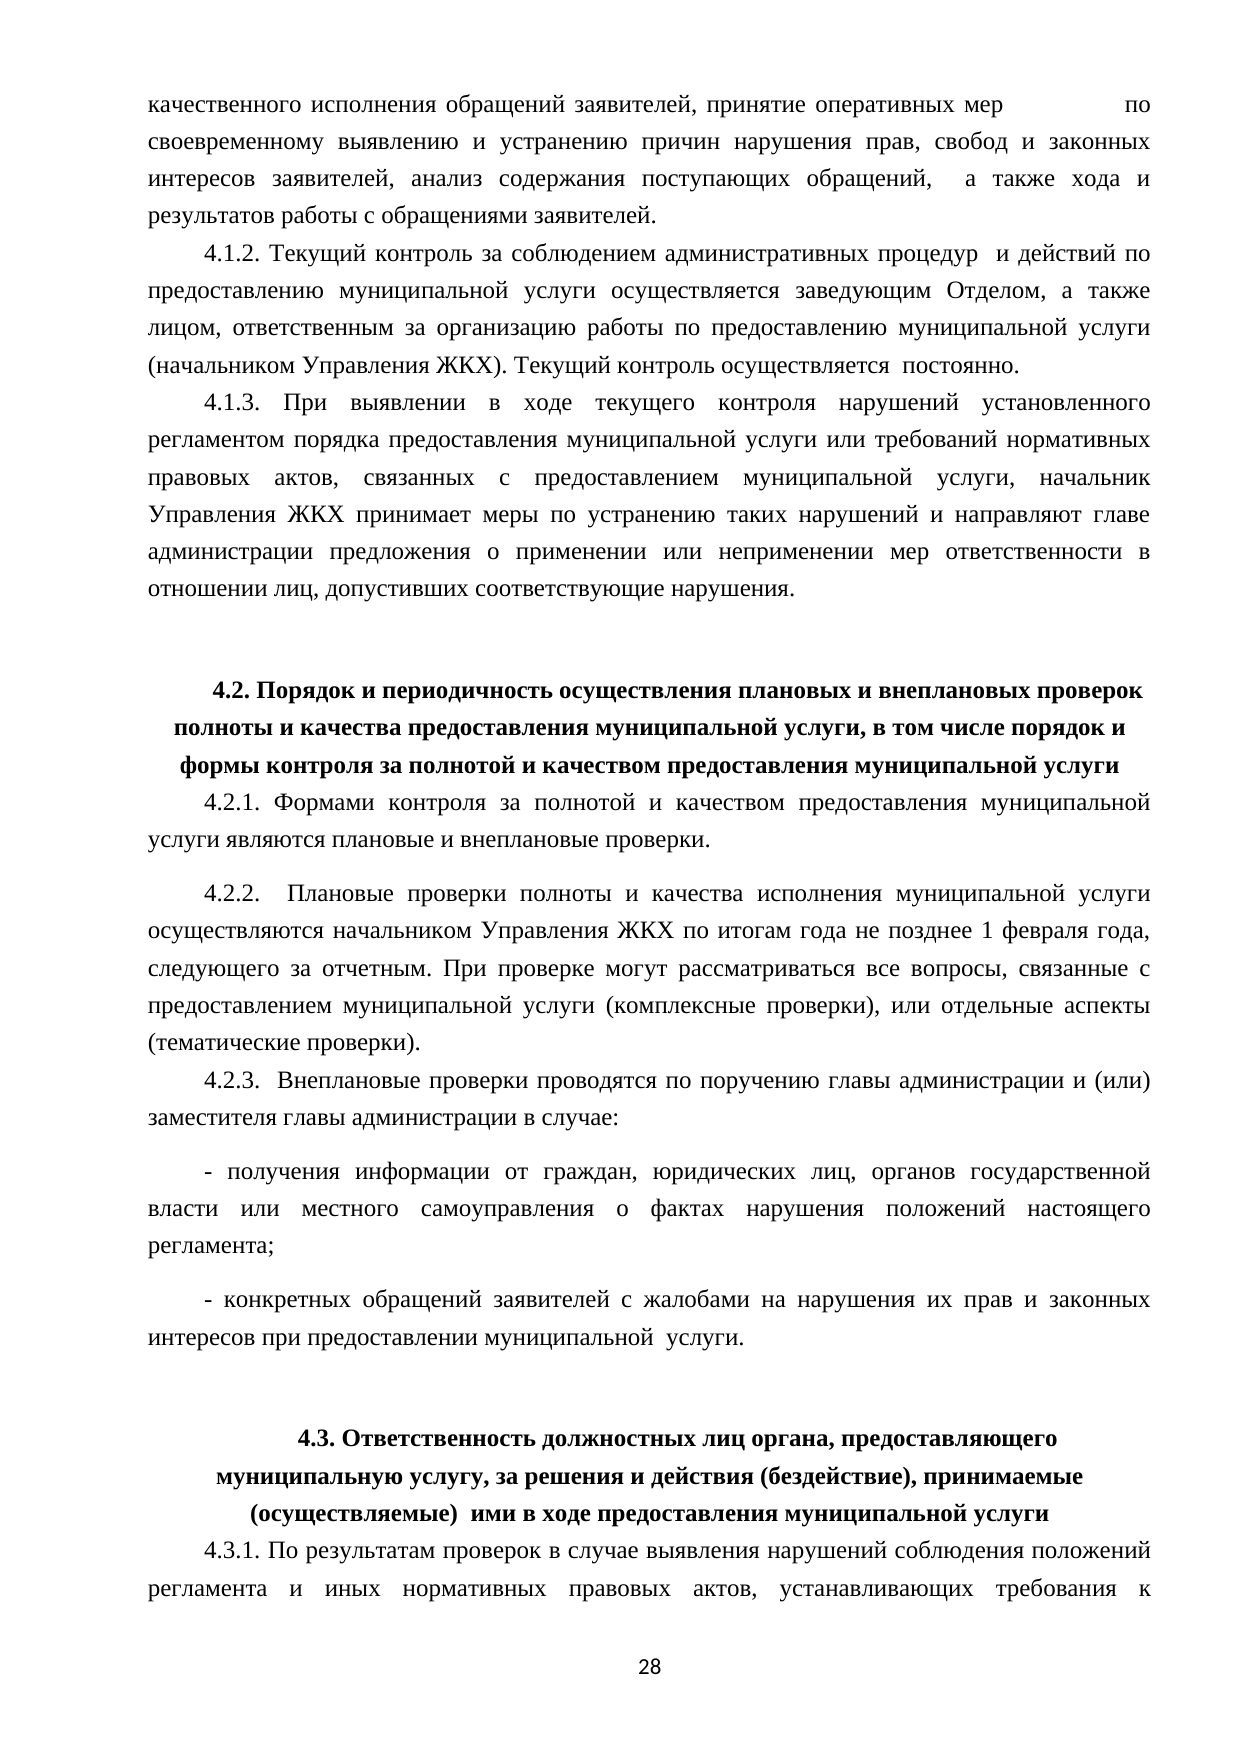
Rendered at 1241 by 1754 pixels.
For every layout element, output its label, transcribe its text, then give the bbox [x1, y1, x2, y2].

text - конкретных обращений заявителей с жалобами на нарушения их прав и законных интересов при предоставлении муниципальной услуги. [148, 1284, 1152, 1351]
text 4.2. Порядок и периодичность осуществления плановых и внеплановых проверок полноты и качества предоставления муниципальной услуги, в том числе порядок и формы контроля за полнотой и качеством предоставления муниципальной услуги [148, 675, 1152, 778]
text - получения информации от граждан, юридических лиц, органов государственной власти или местного самоуправления о фактах нарушения положений настоящего регламента; [148, 1156, 1152, 1259]
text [148, 1535, 1152, 1601]
text 4.2.2. Плановые проверки полноты и качества исполнения муниципальной услуги осуществляются начальником Управления ЖКХ по итогам года не позднее 1 февраля года, следующего за отчетным. При проверке могут рассматриваться все вопросы, связанные с предоставлением муниципальной услуги (комплексные проверки), или отдельные аспекты (тематические проверки). [148, 878, 1152, 1056]
text 4.3. Ответственность должностных лиц органа, предоставляющего муниципальную услугу, за решения и действия (бездействие), принимаемые (осуществляемые) ими в ходе предоставления муниципальной услуги [148, 1423, 1152, 1527]
text 4.1.2. Текущий контроль за соблюдением административных процедур и действий по предоставлению муниципальной услуги осуществляется заведующим Отделом, а также лицом, ответственным за организацию работы по предоставлению муниципальной услуги (начальником Управления ЖКХ). Текущий контроль осуществляется постоянно. [148, 238, 1152, 378]
text 4.2.3. Внеплановые проверки проводятся по поручению главы администрации и (или) заместителя главы администрации в случае: [148, 1065, 1152, 1131]
text 4.2.1. Формами контроля за полнотой и качеством предоставления муниципальной услуги являются плановые и внеплановые проверки. [148, 787, 1152, 853]
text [148, 89, 1152, 229]
text 4.1.3. При выявлении в ходе текущего контроля нарушений установленного регламентом порядка предоставления муниципальной услуги или требований нормативных правовых актов, связанных с предоставлением муниципальной услуги, начальник Управления ЖКХ принимает меры по устранению таких нарушений и направляют главе администрации предложения о применении или неприменении мер ответственности в отношении лиц, допустивших соответствующие нарушения. [148, 387, 1152, 602]
